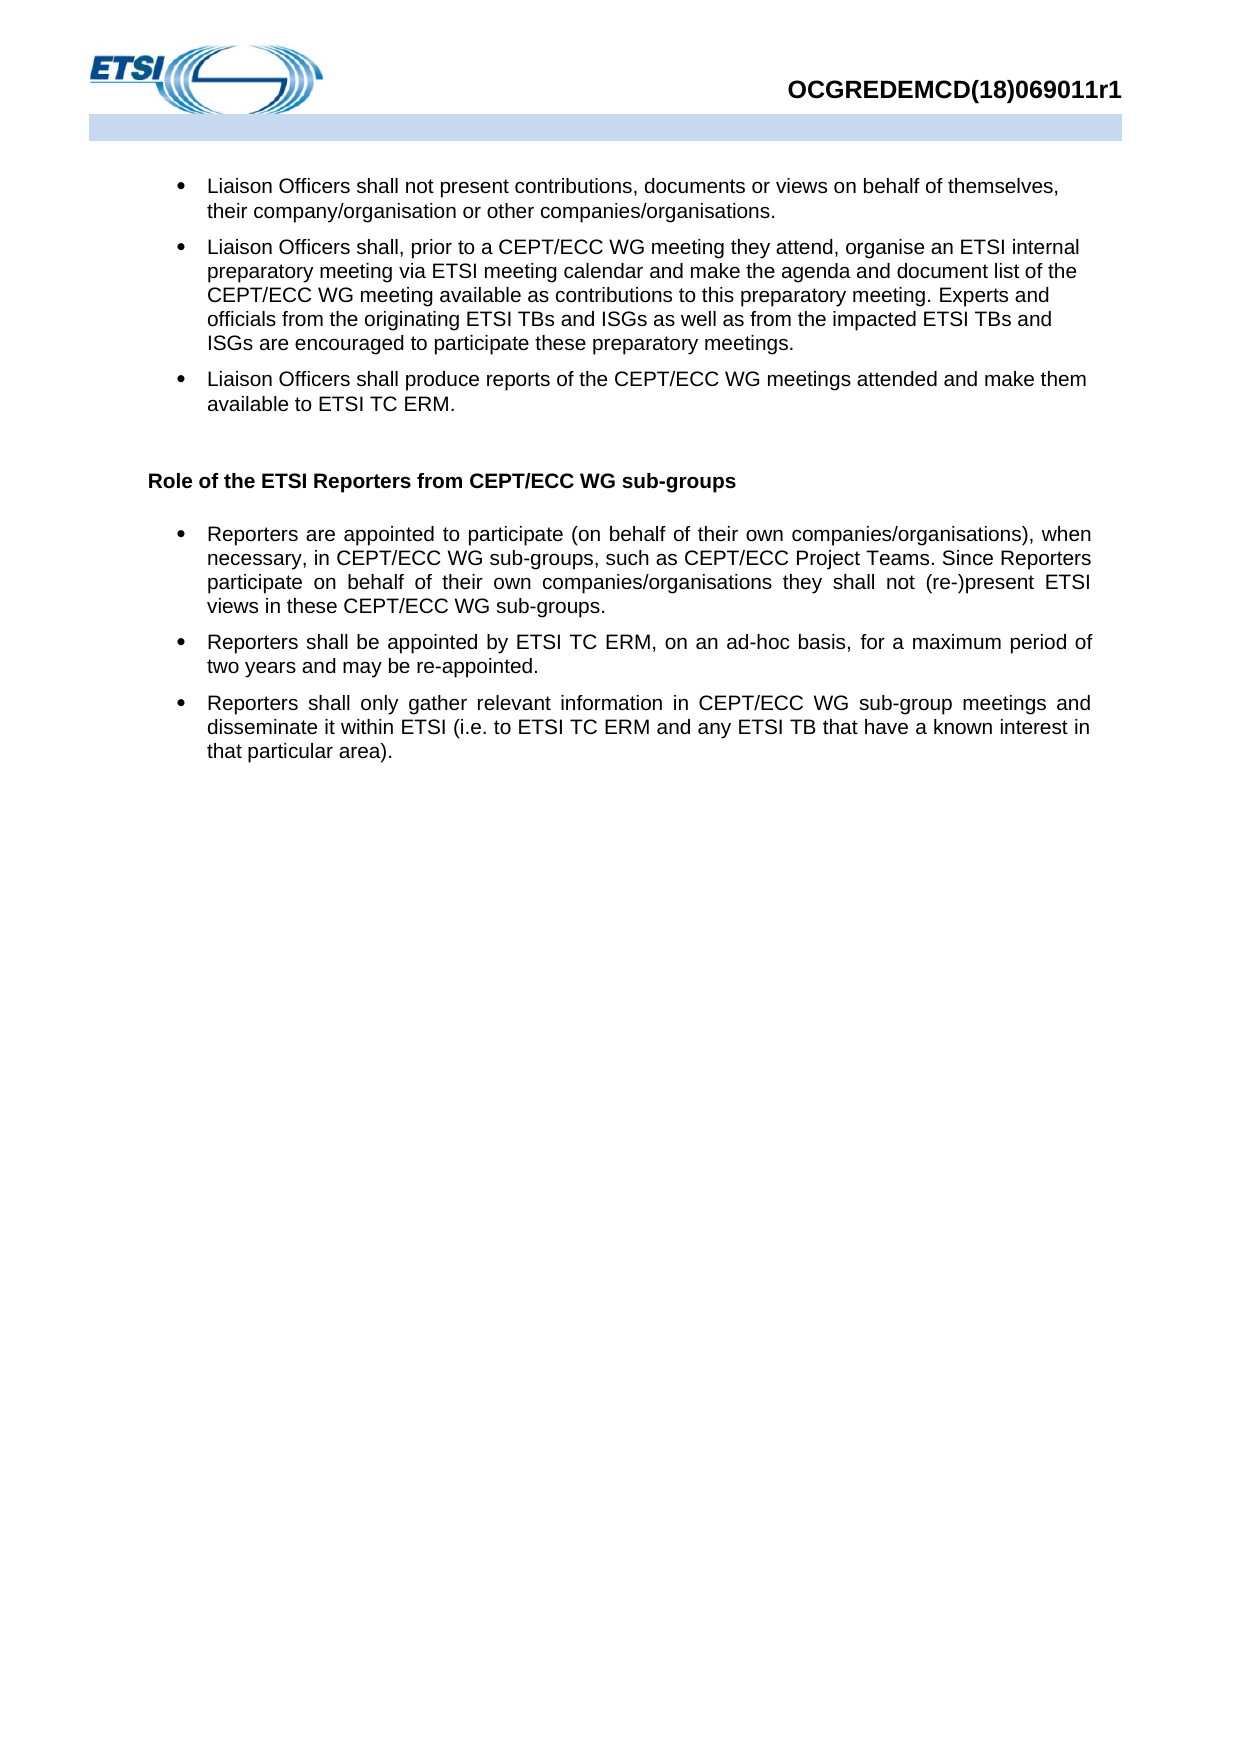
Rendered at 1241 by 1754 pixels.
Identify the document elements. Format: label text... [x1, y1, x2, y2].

list Reporters shall only gather relevant information in CEPT/ECC WG sub-group meetings and disseminate it within ETSI (i.e. to ETSI TC ERM and any ETSI TB that have a known interest in that particular area). [177, 691, 1092, 762]
list Liaison Officers shall not present contributions, documents or views on behalf of themselves, their company/organisation or other companies/organisations. [177, 174, 1092, 222]
list Liaison Officers shall produce reports of the CEPT/ECC WG meetings attended and make them available to ETSI TC ERM. [177, 367, 1092, 415]
list Reporters shall be appointed by ETSI TC ERM, on an ad-hoc basis, for a maximum period of two years and may be re-appointed. [177, 630, 1092, 678]
text Role of the ETSI Reporters from CEPT/ECC WG sub-groups [148, 468, 1092, 492]
picture [88, 44, 323, 113]
list Liaison Officers shall, prior to a CEPT/ECC WG meeting they attend, organise an ETSI internal preparatory meeting via ETSI meeting calendar and make the agenda and document list of the CEPT/ECC WG meeting available as contributions to this preparatory meeting. Experts and officials from the originating ETSI TBs and ISGs as well as from the impacted ETSI TBs and ISGs are encouraged to participate these preparatory meetings. [177, 235, 1092, 355]
list Reporters are appointed to participate (on behalf of their own companies/organisations), when necessary, in CEPT/ECC WG sub-groups, such as CEPT/ECC Project Teams. Since Reporters participate on behalf of their own companies/organisations they shall not (re-)present ETSI views in these CEPT/ECC WG sub-groups. [177, 522, 1092, 617]
